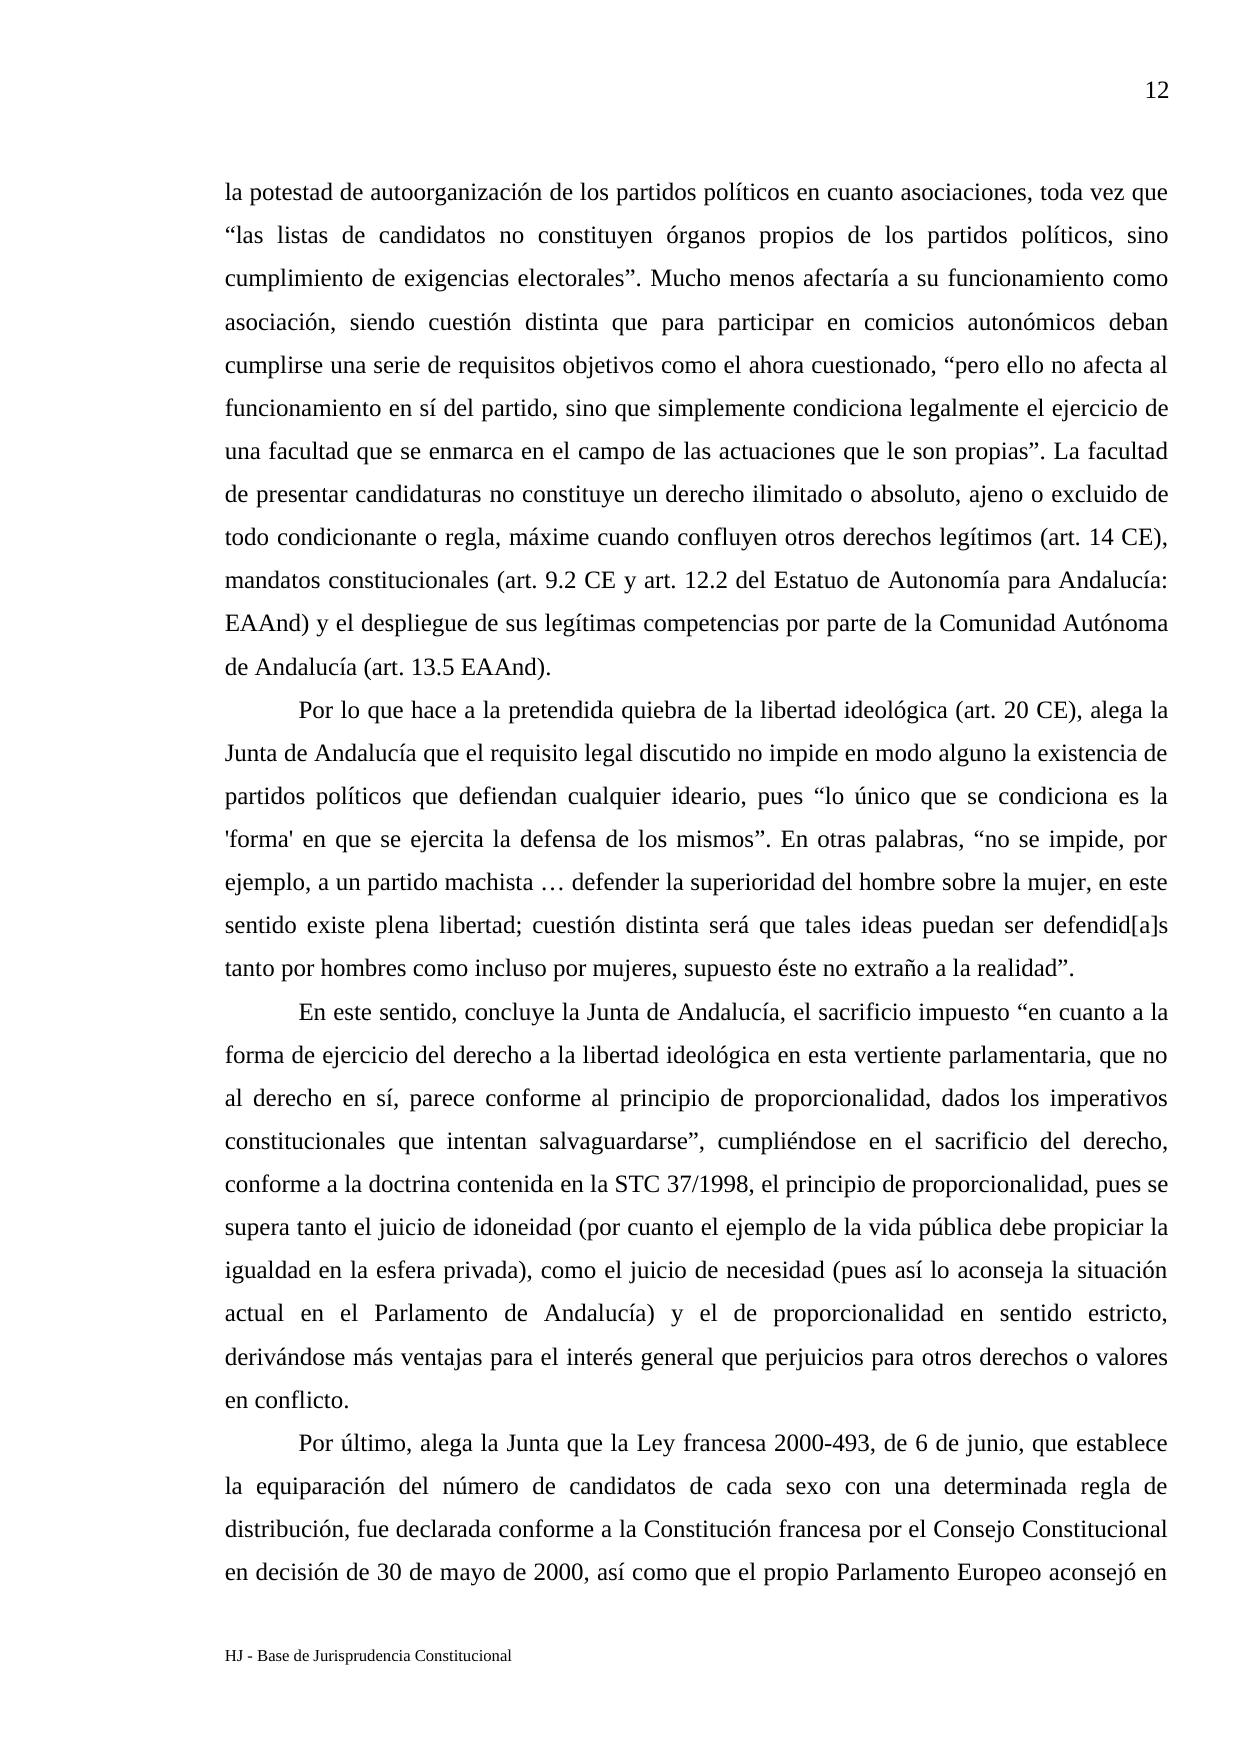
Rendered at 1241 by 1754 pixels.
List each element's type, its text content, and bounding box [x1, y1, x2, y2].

text Por lo que hace a la pretendida quiebra de la libertad ideológica (art. 20 CE), alega la Junta de Andalucía que el requisito legal discutido no impide en modo alguno la existencia de partidos políticos que defiendan cualquier ideario, pues “lo único que se condiciona es la 'forma' en que se ejercita la defensa de los mismos”. En otras palabras, “no se impide, por ejemplo, a un partido machista … defender la superioridad del hombre sobre la mujer, en este sentido existe plena libertad; cuestión distinta será que tales ideas puedan ser defendid[a]s tanto por hombres como incluso por mujeres, supuesto éste no extraño a la realidad”. [224, 695, 1169, 982]
text En este sentido, concluye la Junta de Andalucía, el sacrificio impuesto “en cuanto a la forma de ejercicio del derecho a la libertad ideológica en esta vertiente parlamentaria, que no al derecho en sí, parece conforme al principio de proporcionalidad, dados los imperativos constitucionales que intentan salvaguardarse”, cumpliéndose en el sacrificio del derecho, conforme a la doctrina contenida en la STC 37/1998, el principio de proporcionalidad, pues se supera tanto el juicio de idoneidad (por cuanto el ejemplo de la vida pública debe propiciar la igualdad en la esfera privada), como el juicio de necesidad (pues así lo aconseja la situación actual en el Parlamento de Andalucía) y el de proporcionalidad en sentido estricto, derivándose más ventajas para el interés general que perjuicios para otros derechos o valores en conflicto. [224, 997, 1169, 1413]
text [224, 1428, 1169, 1586]
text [224, 177, 1169, 680]
